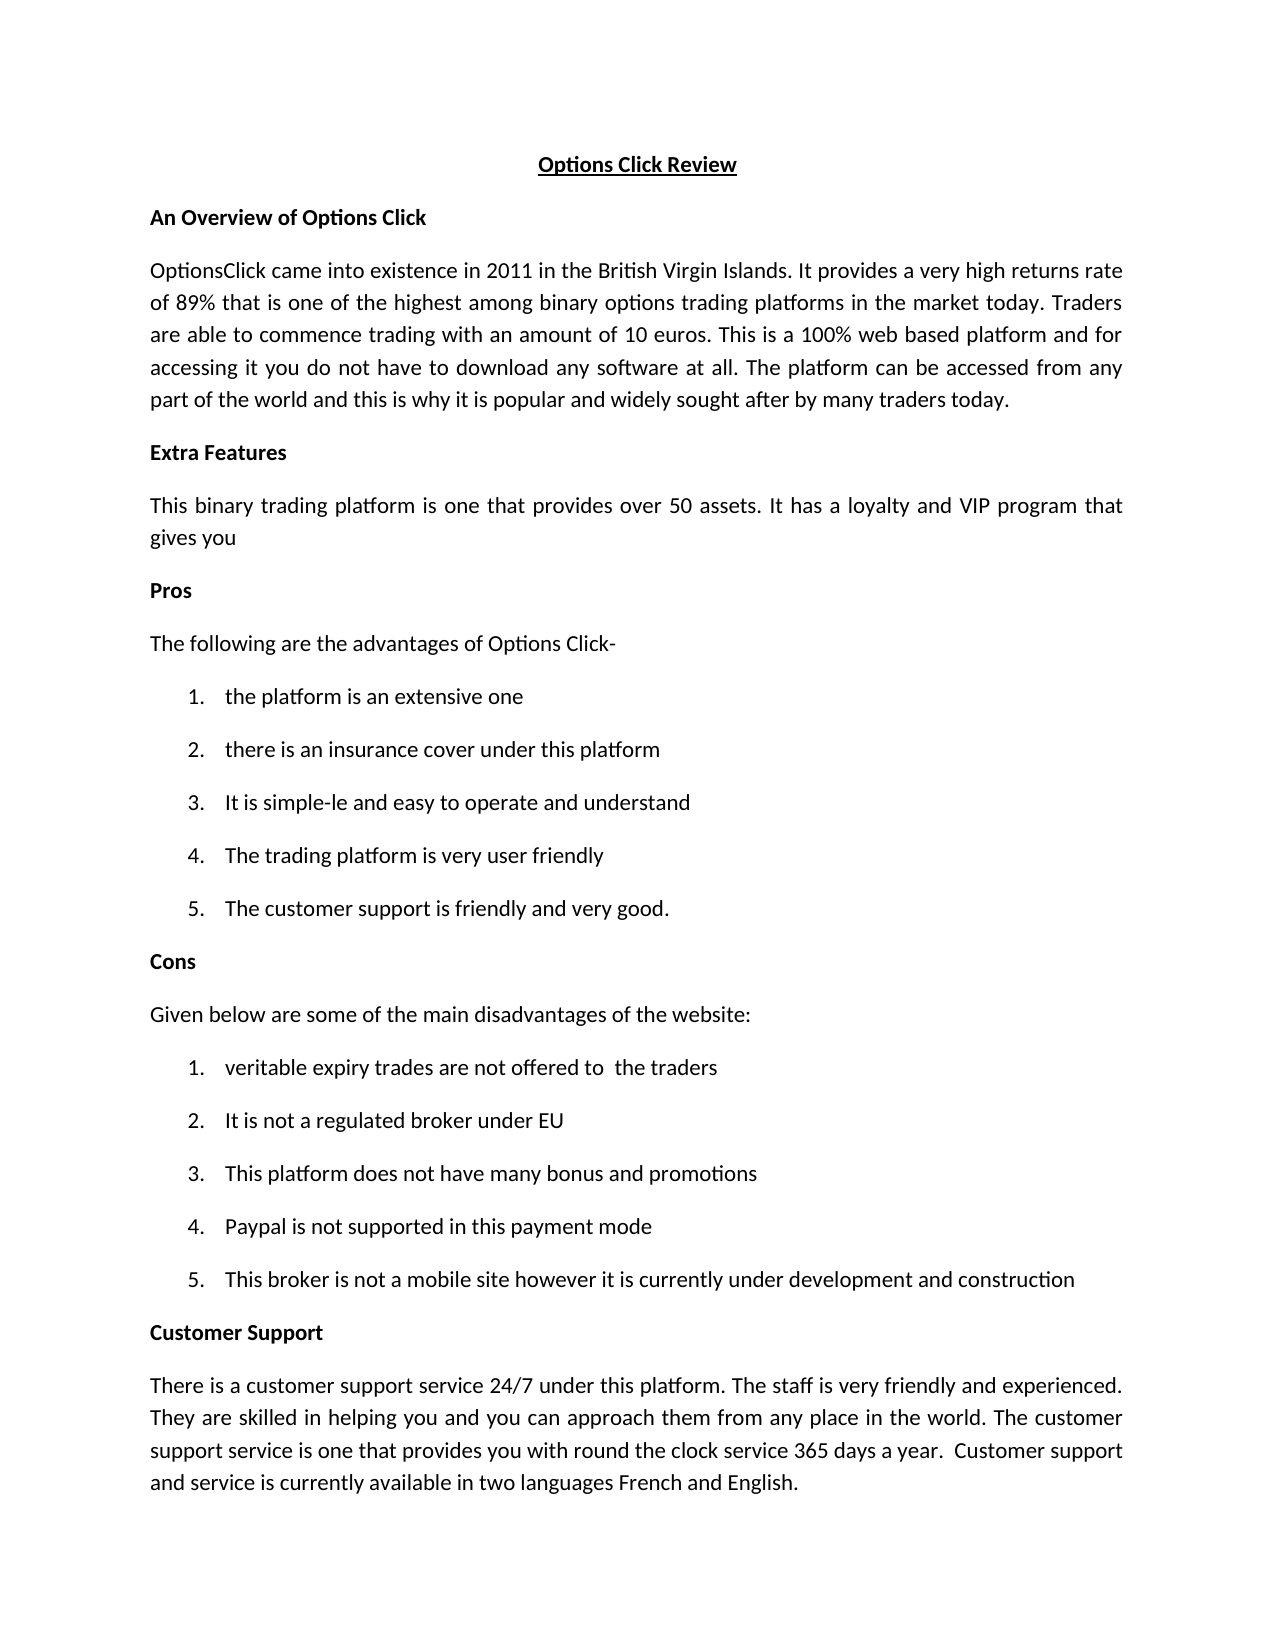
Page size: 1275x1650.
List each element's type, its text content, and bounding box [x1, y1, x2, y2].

text There is a customer support service 24/7 under this platform. The staff is very friendly and experienced. They are skilled in helping you and you can approach them from any place in the world. The customer support service is one that provides you with round the clock service 365 days a year. Customer support and service is currently available in two languages French and English. [150, 1371, 1125, 1496]
text An Overview of Options Click [150, 203, 1125, 231]
list This platform does not have many bonus and promotions [187, 1159, 1125, 1187]
text Pros [150, 576, 1125, 604]
text Customer Support [150, 1318, 1125, 1346]
text Extra Features [150, 438, 1125, 466]
text Given below are some of the main disadvantages of the website: [150, 1000, 1125, 1028]
list there is an insurance cover under this platform [187, 735, 1125, 763]
text Options Click Review [150, 150, 1125, 178]
text Cons [150, 947, 1125, 975]
text This binary trading platform is one that provides over 50 assets. It has a loyalty and VIP program that gives you [150, 491, 1125, 551]
text OptionsClick came into existence in 2011 in the British Virgin Islands. It provides a very high returns rate of 89% that is one of the highest among binary options trading platforms in the market today. Traders are able to commence trading with an amount of 10 euros. This is a 100% web based platform and for accessing it you do not have to download any software at all. The platform can be accessed from any part of the world and this is why it is popular and widely sought after by many traders today. [150, 256, 1125, 413]
list The trading platform is very user friendly [187, 841, 1125, 869]
list It is simple-le and easy to operate and understand [187, 788, 1125, 816]
list veritable expiry trades are not offered to the traders [187, 1053, 1125, 1081]
list the platform is an extensive one [187, 682, 1125, 710]
list It is not a regulated broker under EU [187, 1106, 1125, 1134]
list This broker is not a mobile site however it is currently under development and construction [187, 1265, 1125, 1293]
list Paypal is not supported in this payment mode [187, 1212, 1125, 1240]
list The customer support is friendly and very good. [187, 894, 1125, 922]
text The following are the advantages of Options Click- [150, 629, 1125, 657]
